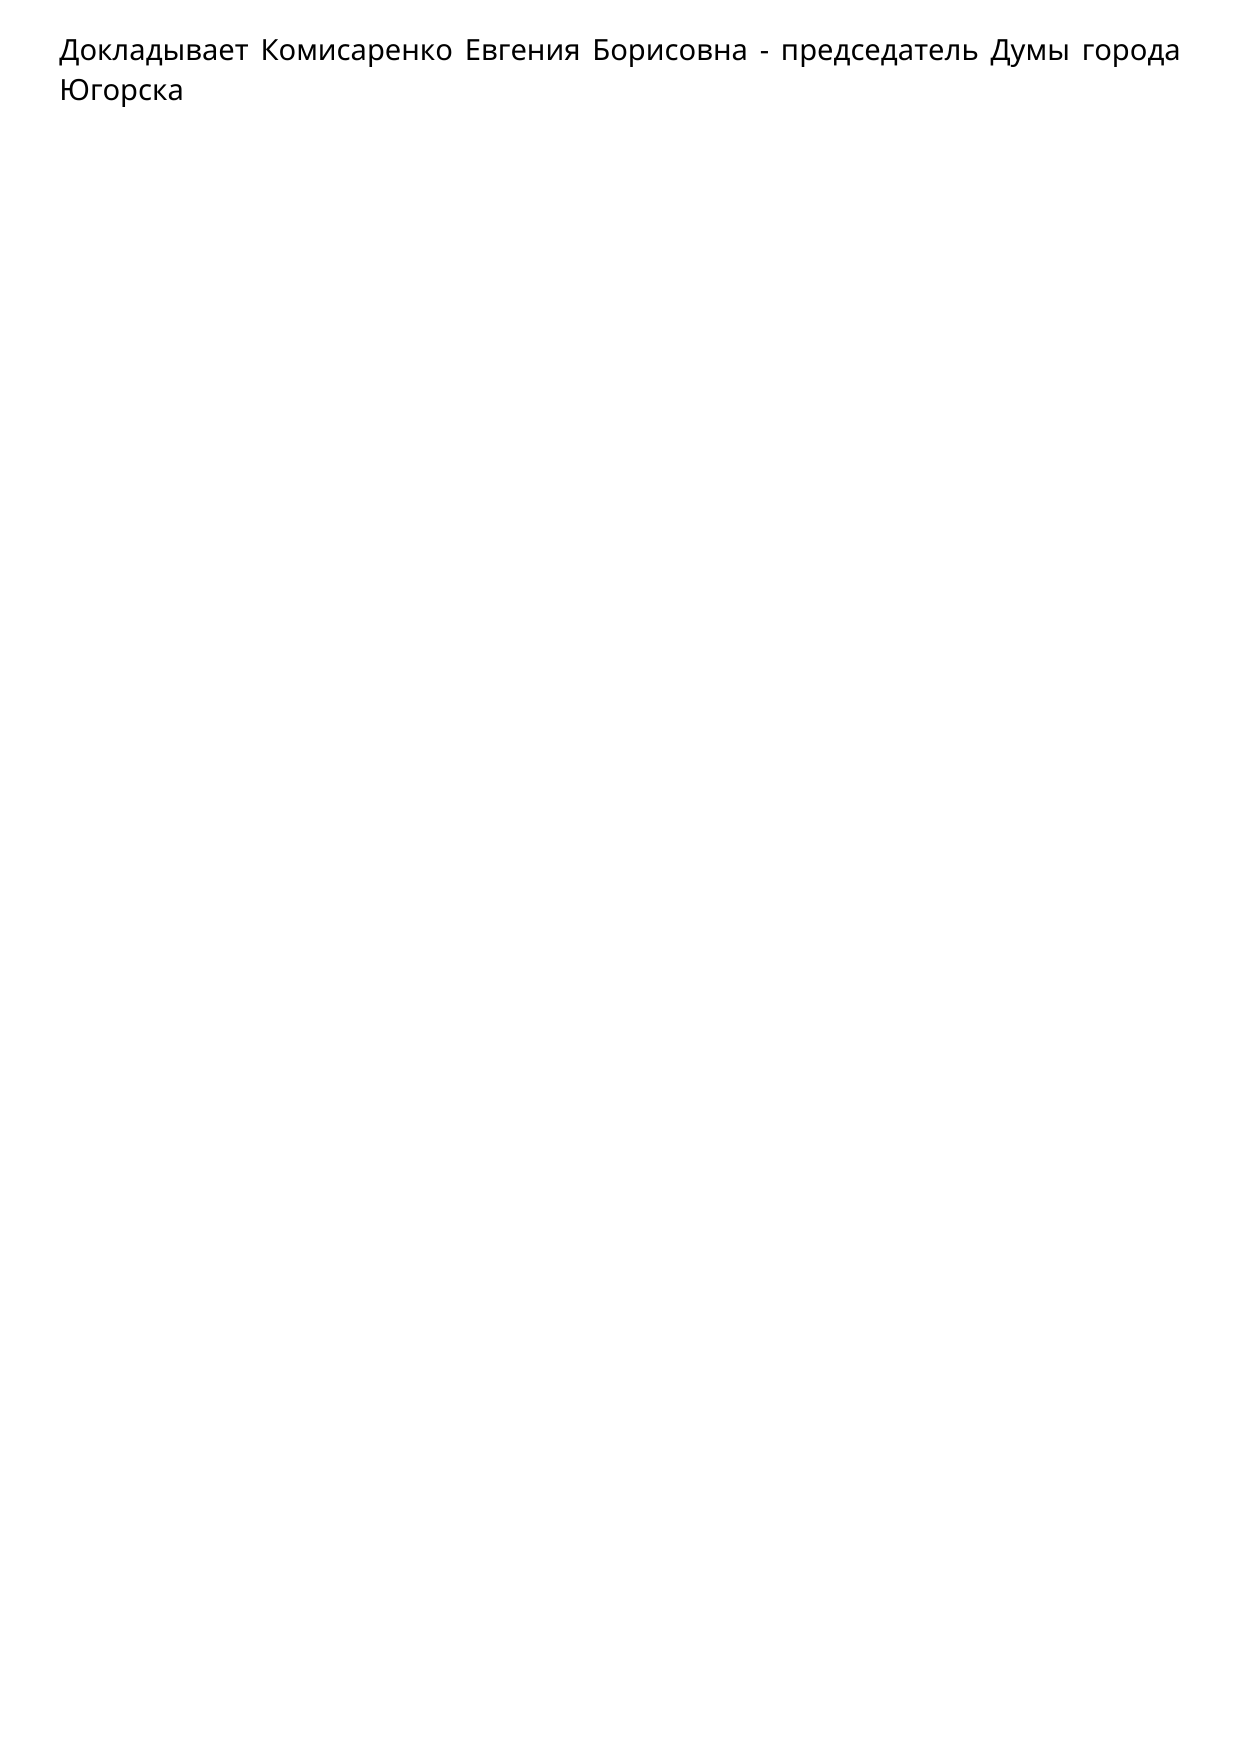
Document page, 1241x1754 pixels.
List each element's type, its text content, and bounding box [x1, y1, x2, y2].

text Докладывает Комисаренко Евгения Борисовна - председатель Думы города Югорска [59, 29, 1181, 109]
